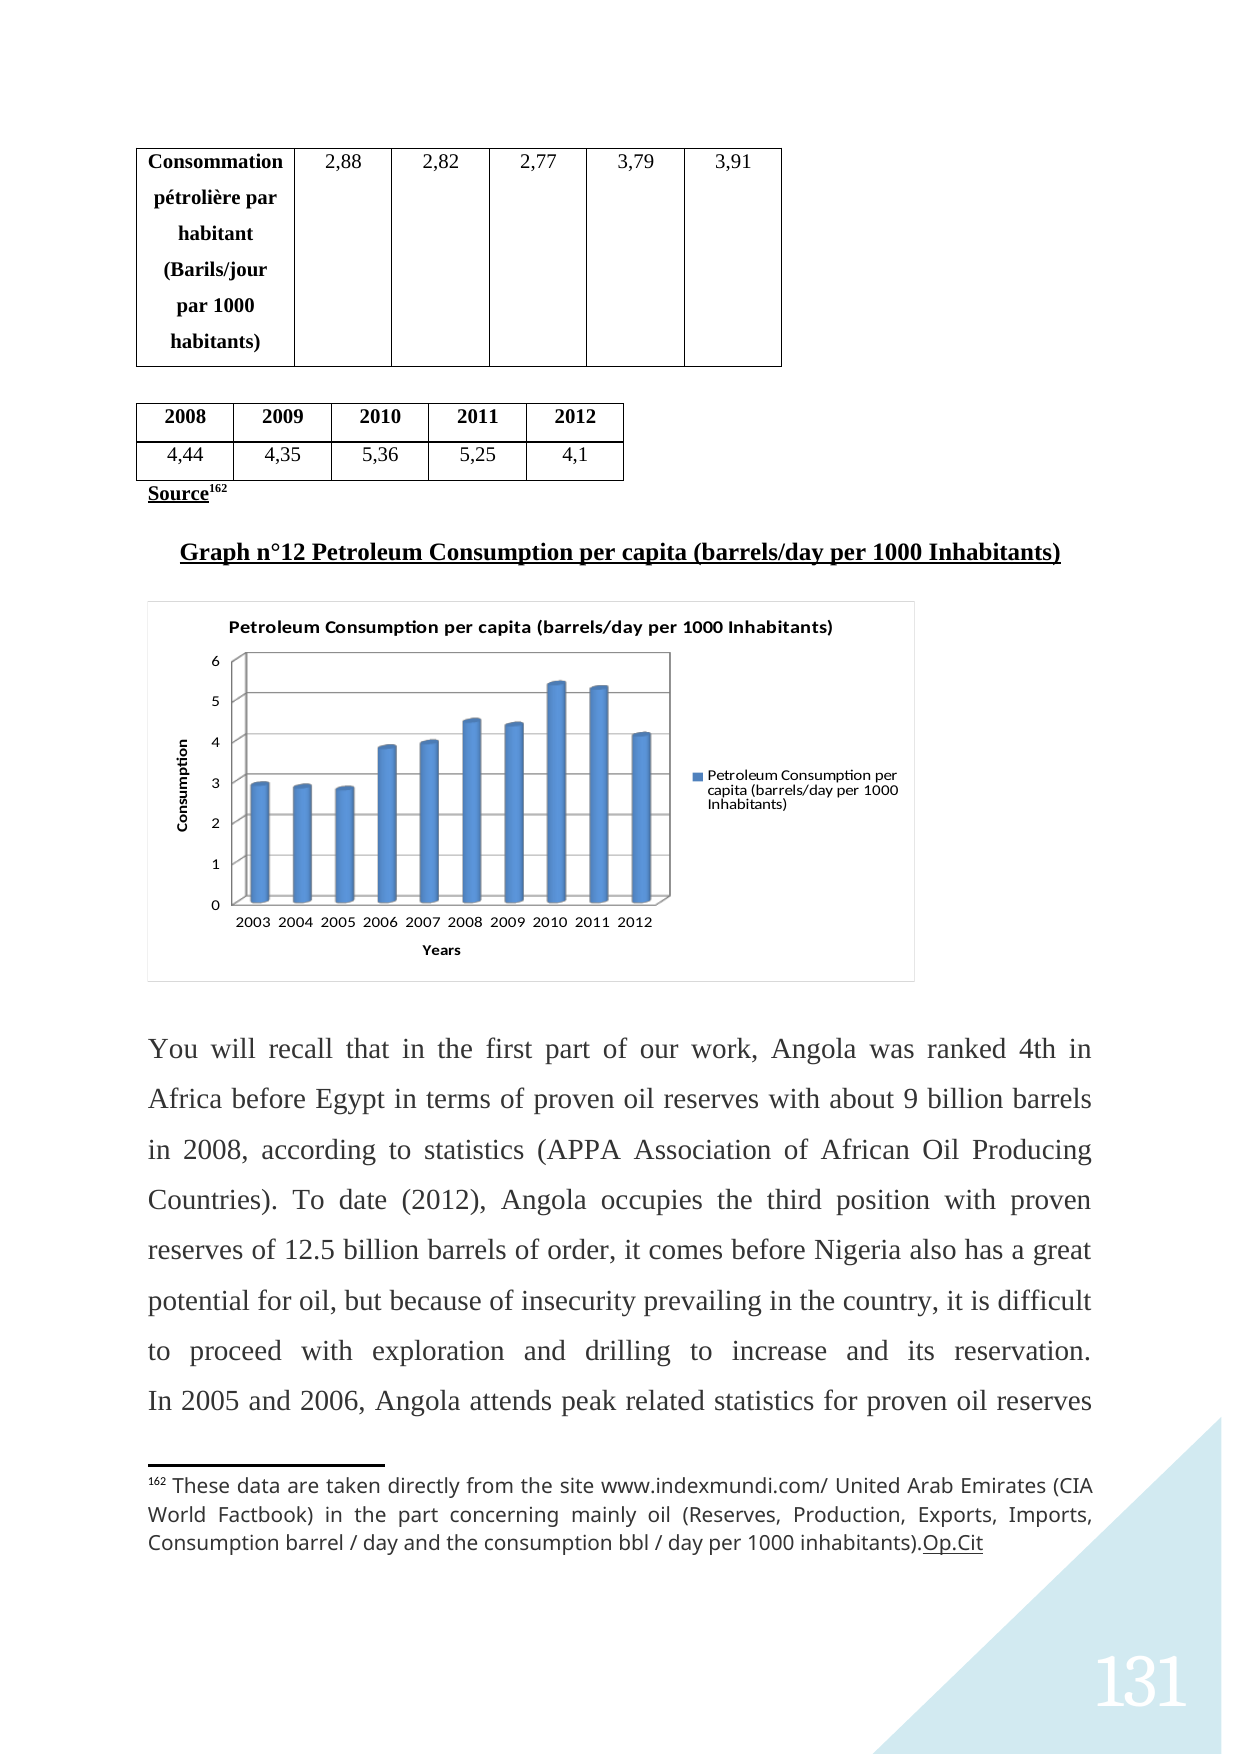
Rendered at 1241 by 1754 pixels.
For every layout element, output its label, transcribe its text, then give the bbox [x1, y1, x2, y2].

table_cell 4,35 [234, 443, 331, 479]
table_cell Consommation pétrolière par habitant (Barils/jour par 1000 habitants) [137, 149, 294, 366]
table_cell 4,1 [527, 443, 623, 479]
table_cell 4,44 [137, 443, 233, 479]
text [148, 1031, 1093, 1417]
table_cell 2,88 [295, 149, 391, 366]
table_header 2008 [137, 404, 233, 441]
table_cell 3,91 [685, 149, 781, 366]
table_cell 2,77 [490, 149, 586, 366]
table_cell 3,79 [587, 149, 684, 366]
table_header 2009 [234, 404, 331, 441]
text Graph n°12 Petroleum Consumption per capita (barrels/day per 1000 Inhabitants) [148, 537, 1093, 566]
table_header 2012 [527, 404, 623, 441]
text Source [148, 481, 1093, 505]
table_header 2011 [429, 404, 526, 441]
table_cell 2,82 [392, 149, 489, 366]
table_cell 5,25 [429, 443, 526, 479]
table_header 2010 [332, 404, 428, 441]
table_cell 5,36 [332, 443, 428, 479]
